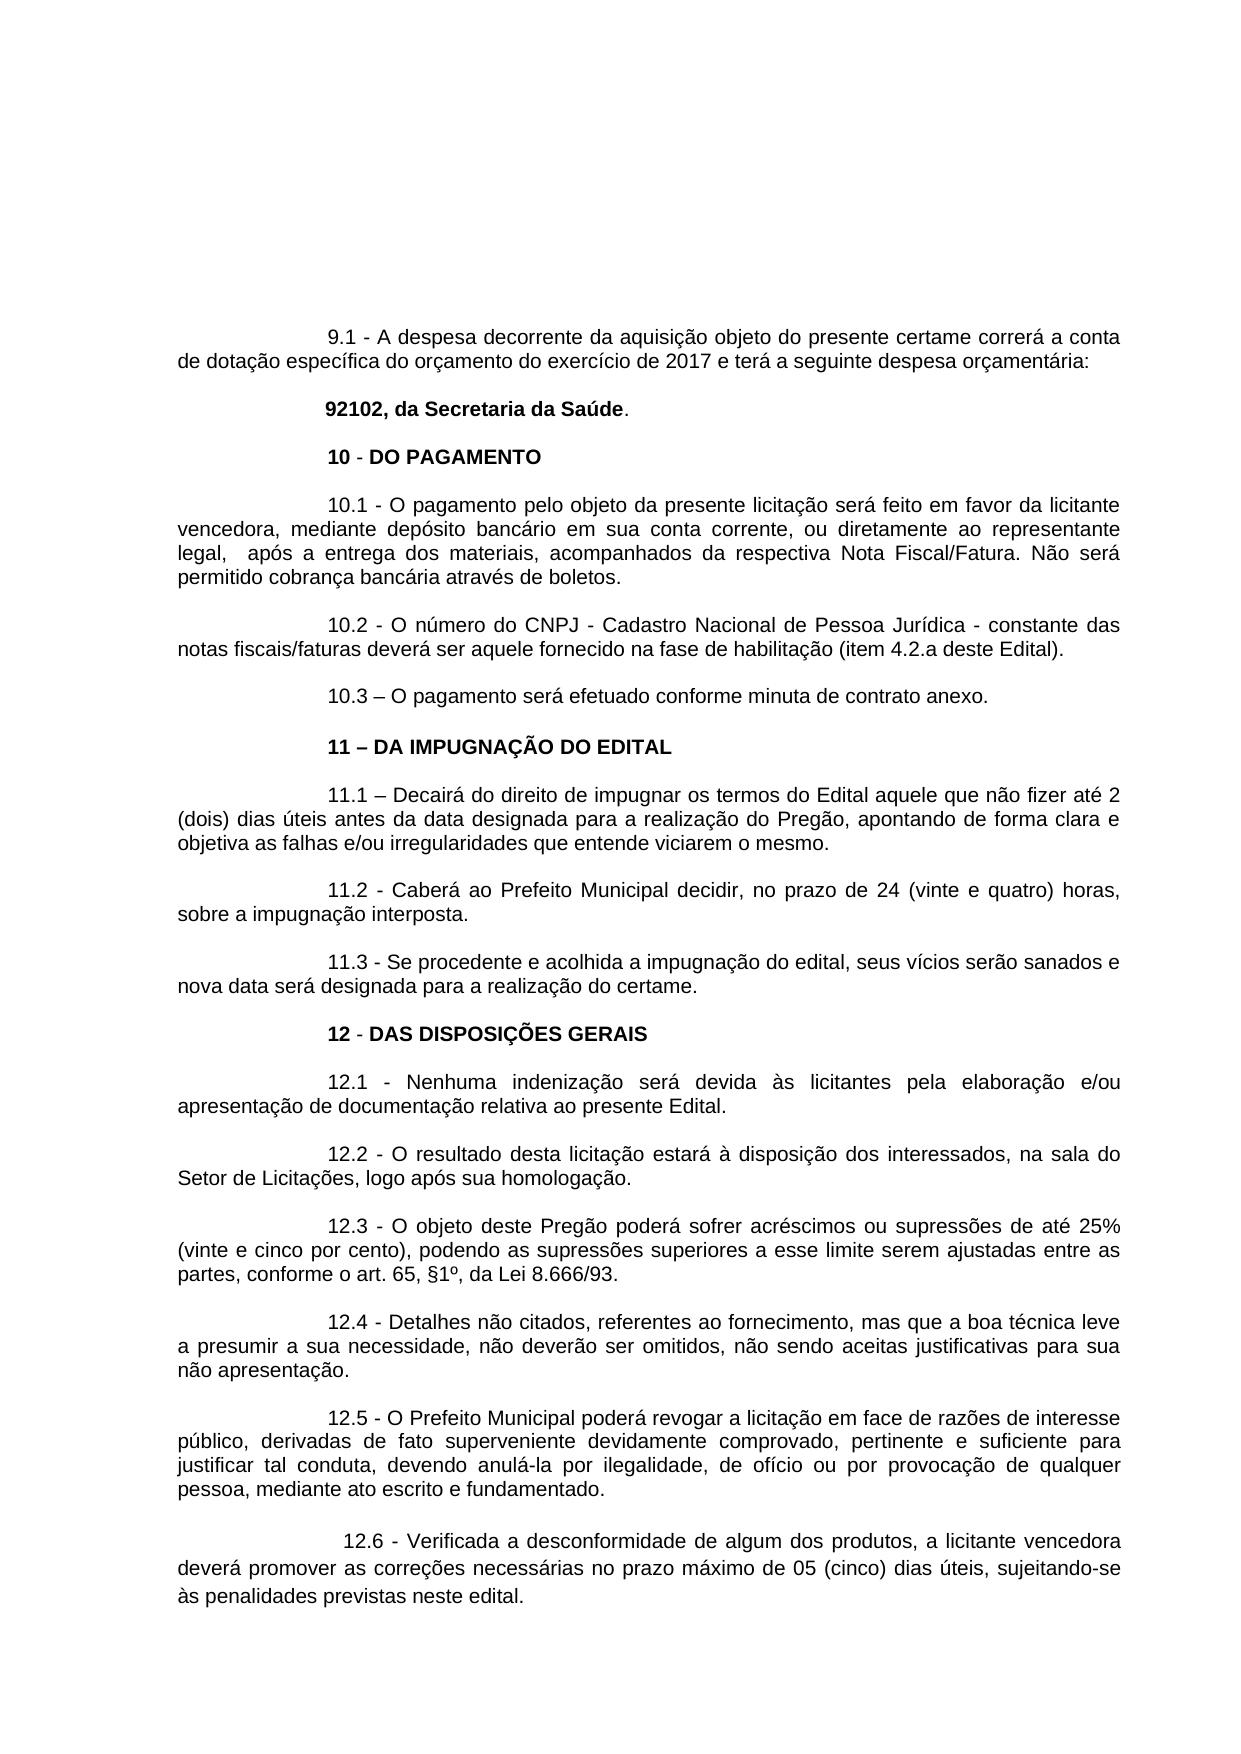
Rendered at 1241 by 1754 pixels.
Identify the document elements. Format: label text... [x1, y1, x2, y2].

text 11 – DA IMPUGNAÇÃO DO EDITAL [177, 734, 1122, 758]
text 12.5 - O Prefeito Municipal poderá revogar a licitação em face de razões de interesse público, derivadas de fato superveniente devidamente comprovado, pertinente e suficiente para justificar tal conduta, devendo anulá-la por ilegalidade, de ofício ou por provocação de qualquer pessoa, mediante ato escrito e fundamentado. [177, 1405, 1122, 1501]
text 10 - DO PAGAMENTO [177, 445, 1122, 469]
text 10.3 – O pagamento será efetuado conforme minuta de contrato anexo. [177, 684, 1122, 708]
text 12.1 - Nenhuma indenização será devida às licitantes pela elaboração e/ou apresentação de documentação relativa ao presente Edital. [177, 1070, 1122, 1118]
text 11.1 – Decairá do direito de impugnar os termos do Edital aquele que não fizer até 2 (dois) dias úteis antes da data designada para a realização do Pregão, apontando de forma clara e objetiva as falhas e/ou irregularidades que entende viciarem o mesmo. [177, 782, 1122, 854]
text 12.6 - Verificada a desconformidade de algum dos produtos, a licitante vencedora deverá promover as correções necessárias no prazo máximo de 05 (cinco) dias úteis, sujeitando-se às penalidades previstas neste edital. [177, 1529, 1122, 1608]
text 12.3 - O objeto deste Pregão poderá sofrer acréscimos ou supressões de até 25% (vinte e cinco por cento), podendo as supressões superiores a esse limite serem ajustadas entre as partes, conforme o art. 65, §1º, da Lei 8.666/93. [177, 1214, 1122, 1286]
text 10.1 - O pagamento pelo objeto da presente licitação será feito em favor da licitante vencedora, mediante depósito bancário em sua conta corrente, ou diretamente ao representante legal, após a entrega dos materiais, acompanhados da respectiva Nota Fiscal/Fatura. Não será permitido cobrança bancária através de boletos. [177, 493, 1122, 588]
text 92102, da Secretaria da Saúde. [250, 397, 1122, 421]
text 9.1 - A despesa decorrente da aquisição objeto do presente certame correrá a conta de dotação específica do orçamento do exercício de 2017 e terá a seguinte despesa orçamentária: [177, 325, 1122, 373]
text 12.4 - Detalhes não citados, referentes ao fornecimento, mas que a boa técnica leve a presumir a sua necessidade, não deverão ser omitidos, não sendo aceitas justificativas para sua não apresentação. [177, 1309, 1122, 1381]
text 11.3 - Se procedente e acolhida a impugnação do edital, seus vícios serão sanados e nova data será designada para a realização do certame. [177, 950, 1122, 998]
text 10.2 - O número do CNPJ - Cadastro Nacional de Pessoa Jurídica - constante das notas fiscais/faturas deverá ser aquele fornecido na fase de habilitação (item 4.2.a deste Edital). [177, 612, 1122, 660]
text 12.2 - O resultado desta licitação estará à disposição dos interessados, na sala do Setor de Licitações, logo após sua homologação. [177, 1142, 1122, 1190]
text 11.2 - Caberá ao Prefeito Municipal decidir, no prazo de 24 (vinte e quatro) horas, sobre a impugnação interposta. [177, 878, 1122, 926]
text 12 - DAS DISPOSIÇÕES GERAIS [177, 1022, 1122, 1046]
